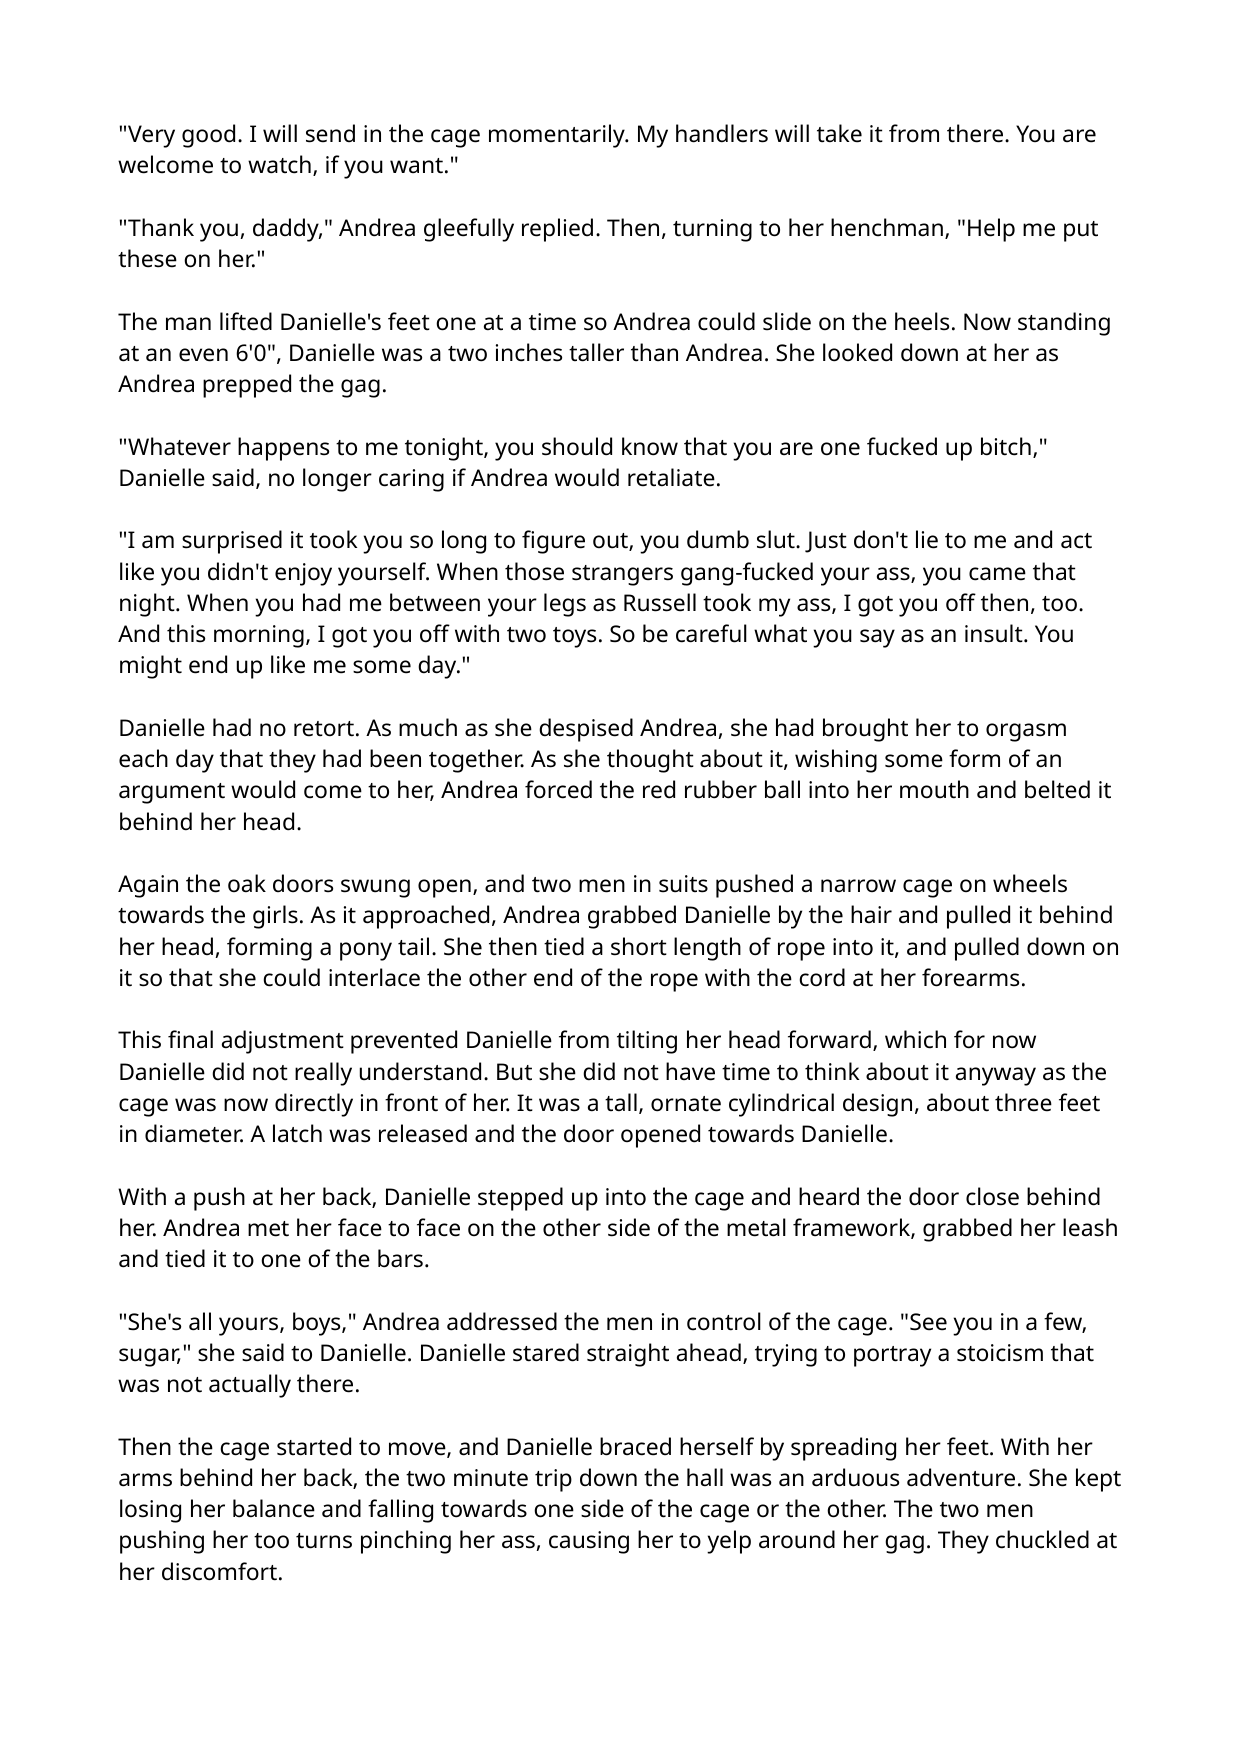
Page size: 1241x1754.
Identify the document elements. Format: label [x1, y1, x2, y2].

text [118, 118, 1122, 1618]
